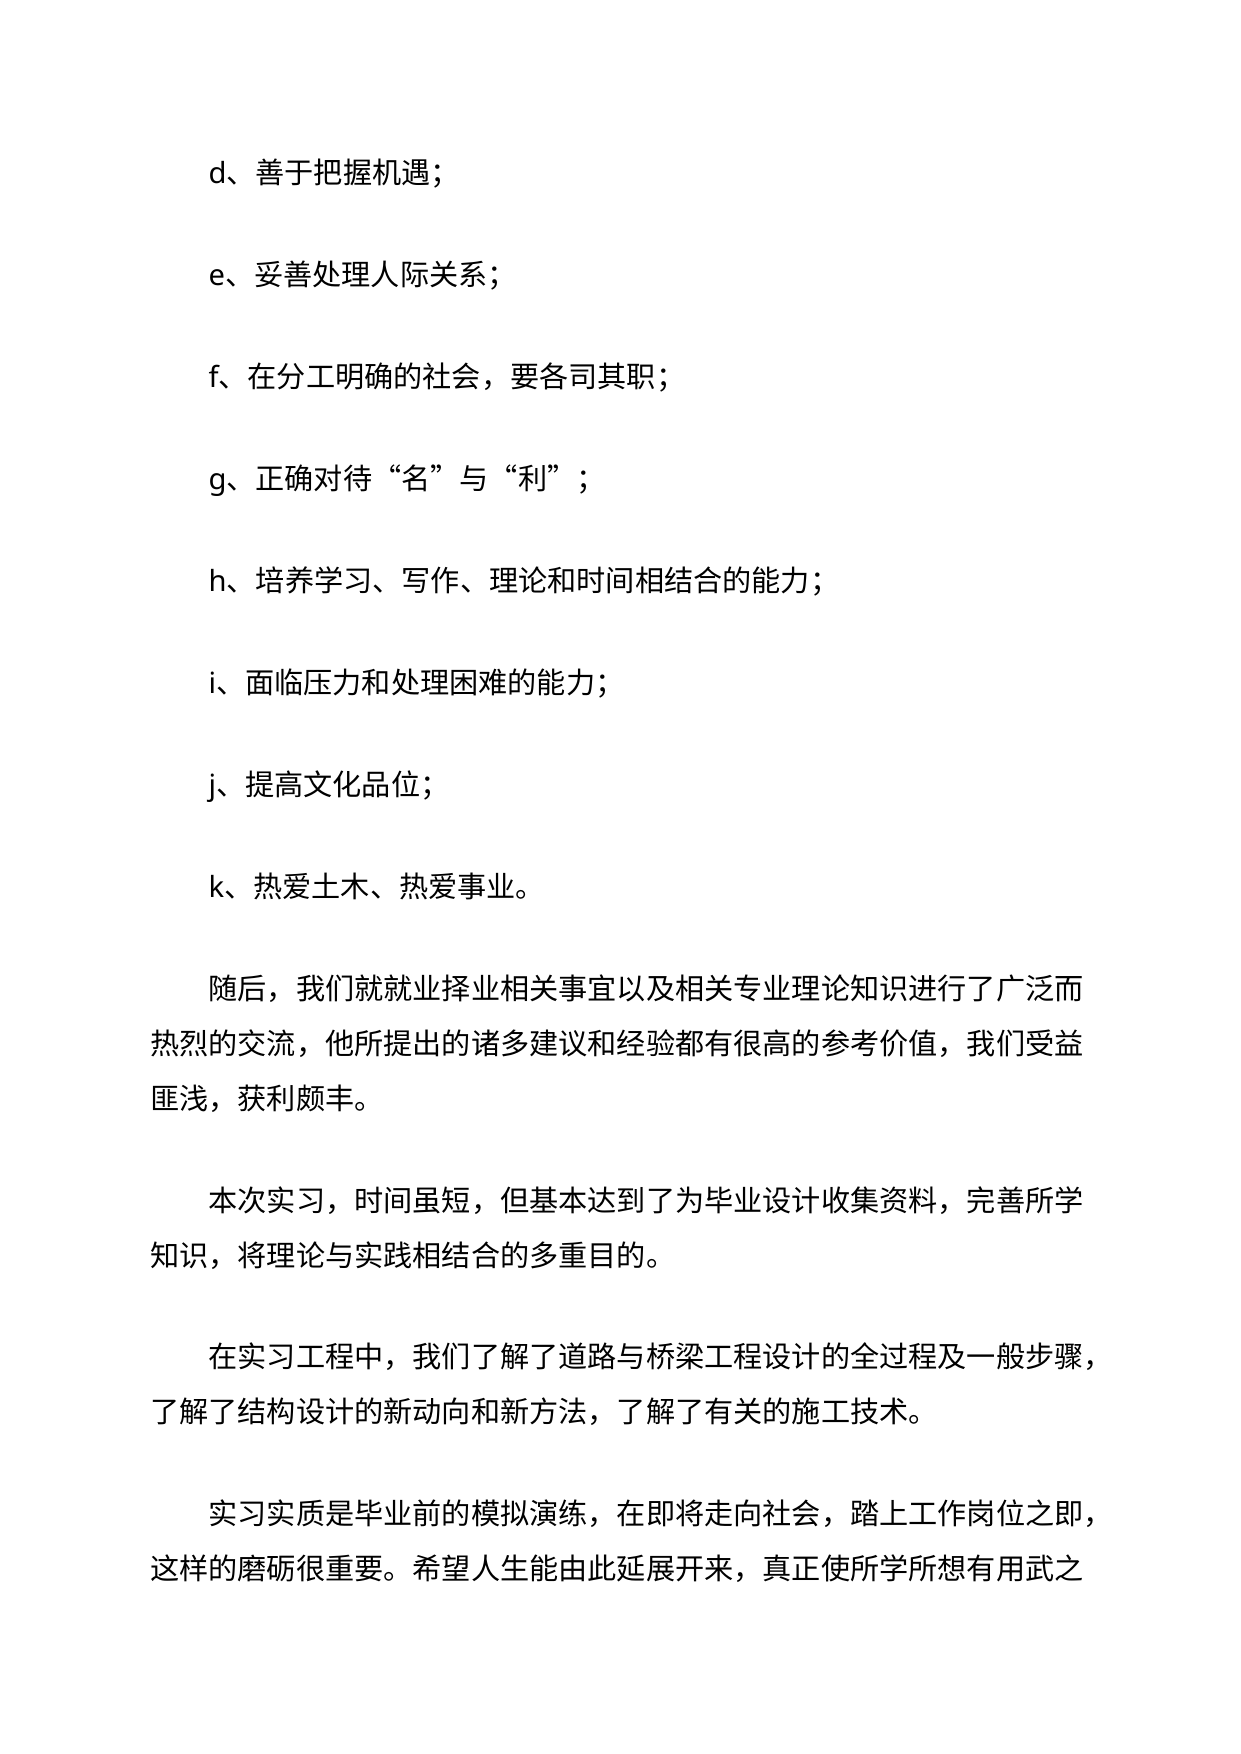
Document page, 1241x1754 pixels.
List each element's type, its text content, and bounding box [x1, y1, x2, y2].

text 本次实习，时间虽短，但基本达到了为毕业设计收集资料，完善所学知识，将理论与实践相结合的多重目的。 [150, 1177, 1090, 1274]
text f、在分工明确的社会，要各司其职； [150, 354, 1090, 396]
text d、善于把握机遇； [150, 150, 1090, 192]
text j、提高文化品位； [150, 762, 1090, 804]
text 在实习工程中，我们了解了道路与桥梁工程设计的全过程及一般步骤，了解了结构设计的新动向和新方法，了解了有关的施工技术。 [150, 1334, 1090, 1431]
text h、培养学习、写作、理论和时间相结合的能力； [150, 558, 1090, 600]
text i、面临压力和处理困难的能力； [150, 660, 1090, 702]
text e、妥善处理人际关系； [150, 252, 1090, 294]
text k、热爱土木、热爱事业。 [150, 864, 1090, 906]
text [150, 1491, 1090, 1588]
text g、正确对待“名”与“利”； [150, 456, 1090, 498]
text 随后，我们就就业择业相关事宜以及相关专业理论知识进行了广泛而热烈的交流，他所提出的诸多建议和经验都有很高的参考价值，我们受益匪浅，获利颇丰。 [150, 966, 1090, 1118]
